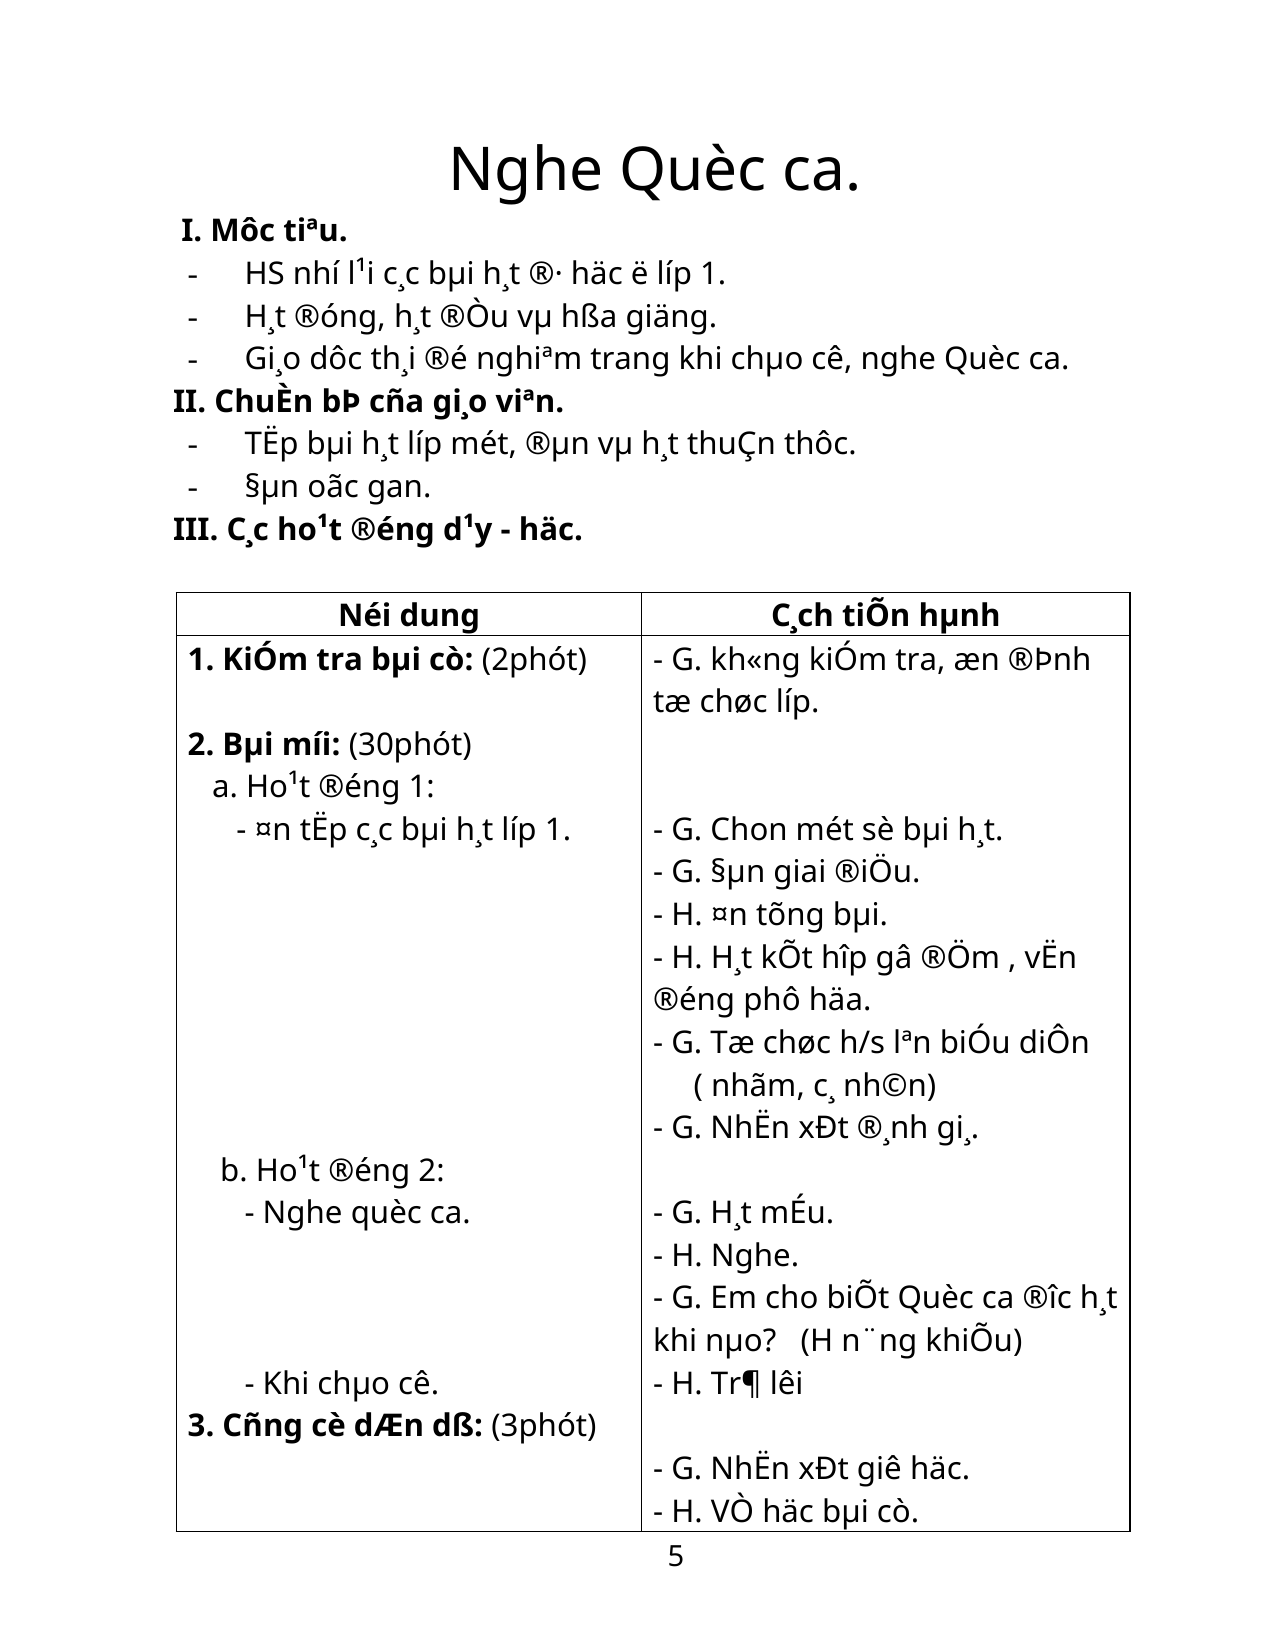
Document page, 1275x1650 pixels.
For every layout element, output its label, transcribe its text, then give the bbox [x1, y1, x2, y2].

text II. ChuÈn bÞ cña gi¸o viªn. [165, 379, 1186, 421]
list HS nhí l¹i c¸c bµi h¸t ®· häc ë líp 1. [187, 251, 1186, 293]
list TËp bµi h¸t líp mét, ®µn vµ h¸t thuÇn thôc. [187, 421, 1186, 464]
list H¸t ®óng, h¸t ®Òu vµ hßa giäng. [187, 293, 1186, 336]
table_header C¸ch tiÕn hµnh [642, 593, 1129, 635]
list Gi¸o dôc th¸i ®é nghiªm trang khi chµo cê, nghe Quèc ca. [187, 336, 1186, 379]
list §µn oãc gan. [187, 464, 1186, 507]
text I. Môc tiªu. [165, 208, 1186, 251]
text III. C¸c ho¹t ®éng d¹y - häc. [165, 507, 1186, 549]
table_header Néi dung [177, 593, 641, 635]
text Nghe Quèc ca. [108, 126, 1186, 208]
